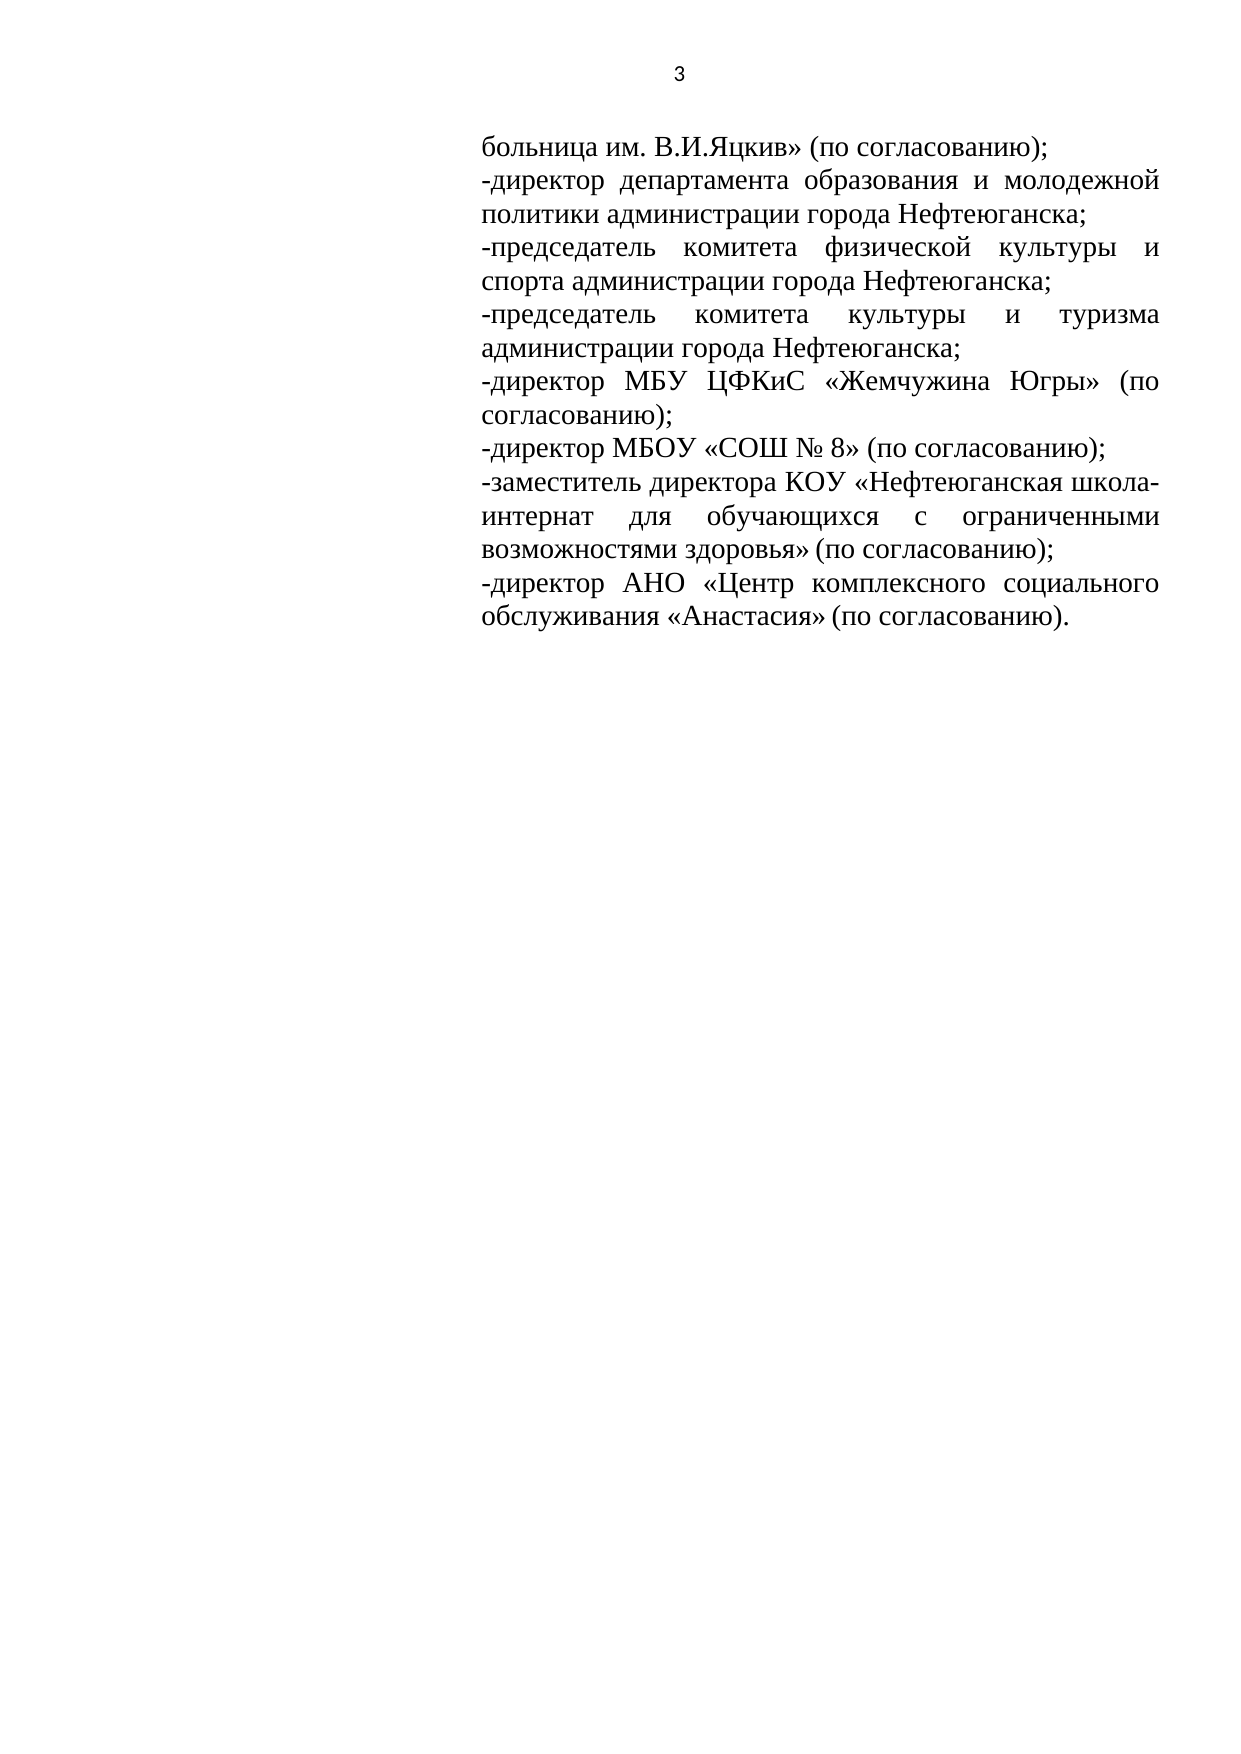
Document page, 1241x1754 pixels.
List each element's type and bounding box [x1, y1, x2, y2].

table_header [171, 118, 1167, 642]
